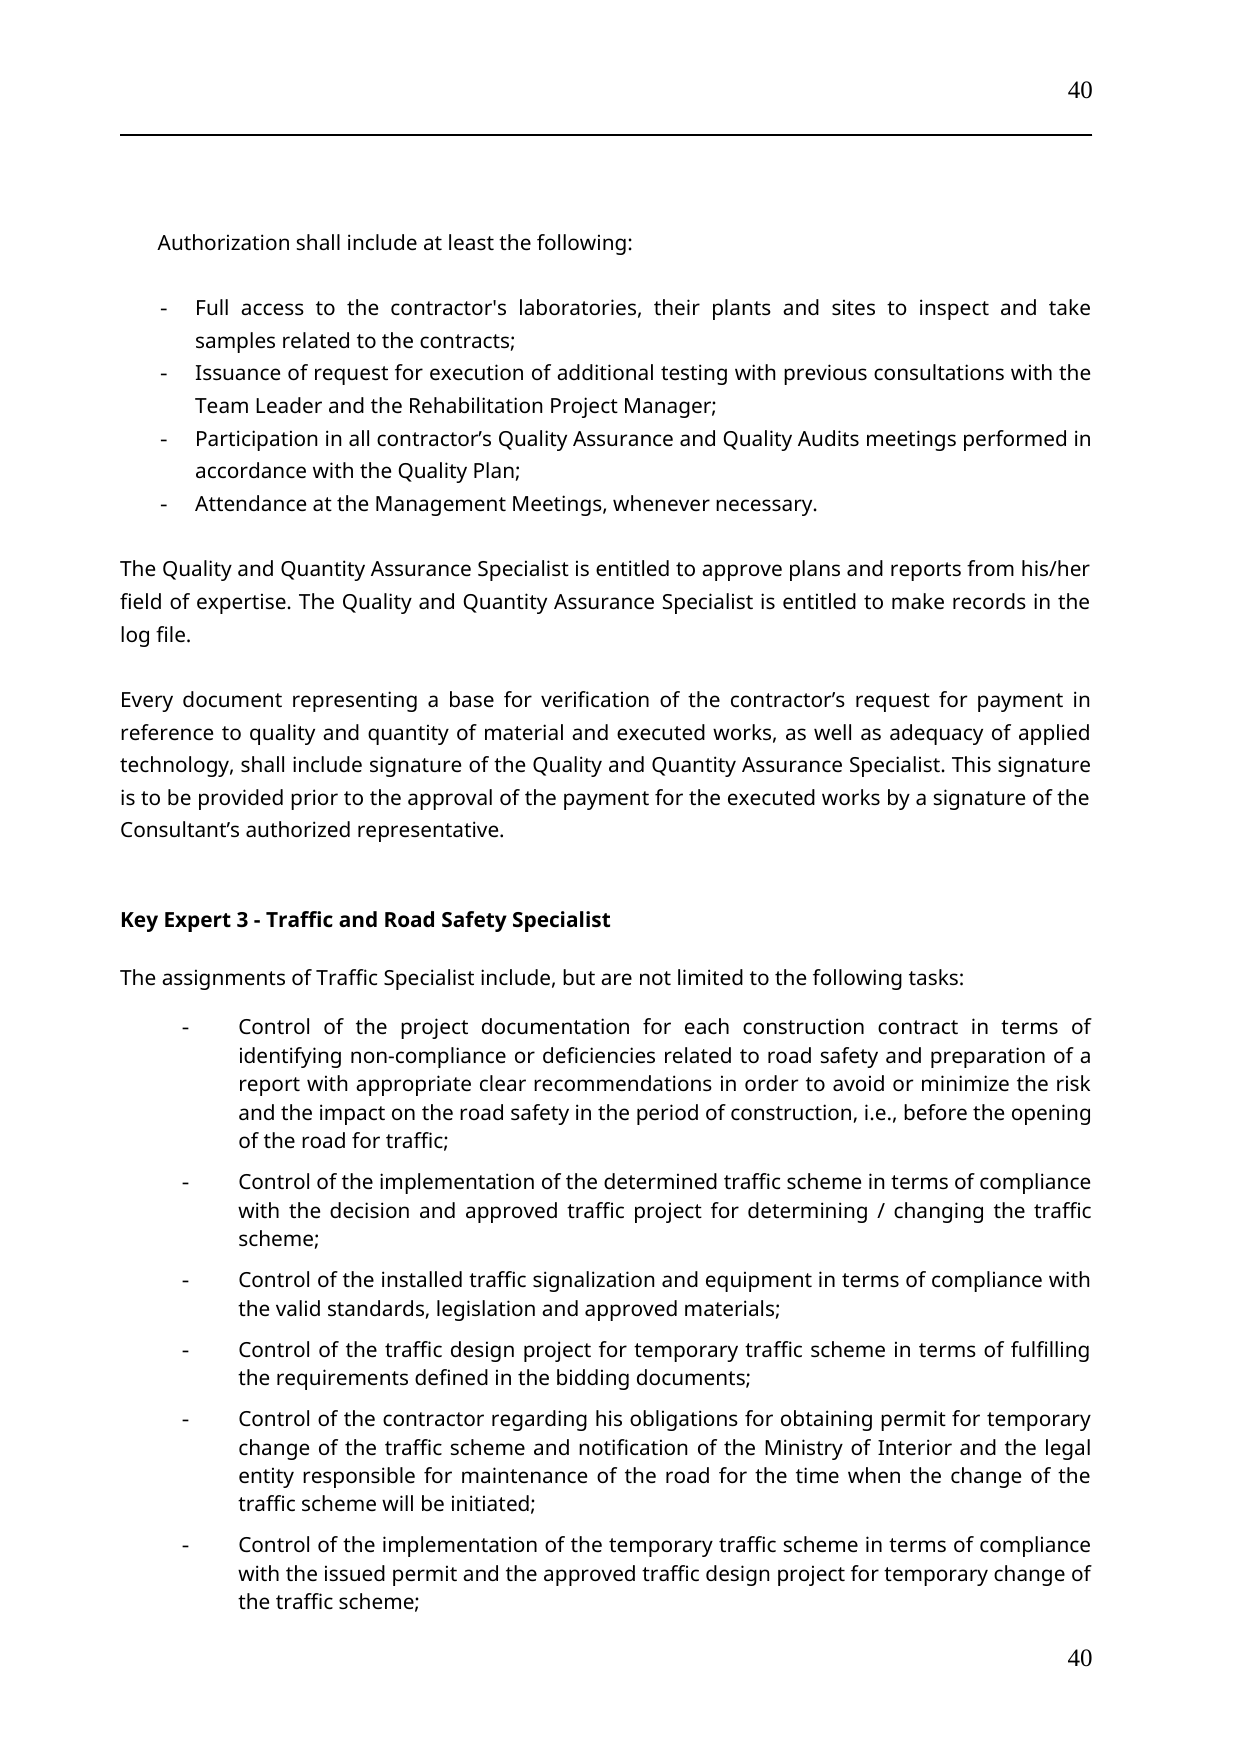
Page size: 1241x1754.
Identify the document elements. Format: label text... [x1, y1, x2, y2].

list Control of the contractor regarding his obligations for obtaining permit for temporary change of the traffic scheme and notification of the Ministry of Interior and the legal entity responsible for maintenance of the road for the time when the change of the traffic scheme will be initiated; [179, 1404, 1092, 1518]
list Control of the traffic design project for temporary traffic scheme in terms of fulfilling the requirements defined in the bidding documents; [179, 1335, 1092, 1392]
list Control of the implementation of the temporary traffic scheme in terms of compliance with the issued permit and the approved traffic design project for temporary change of the traffic scheme; [179, 1531, 1092, 1616]
text Every document representing a base for verification of the contractor’s request for payment in reference to quality and quantity of material and executed works, as well as adequacy of applied technology, shall include signature of the Quality and Quantity Assurance Specialist. This signature is to be provided prior to the approval of the payment for the executed works by a signature of the Consultant’s authorized representative. [120, 685, 1092, 844]
text Key Expert 3 - Traffic and Road Safety Specialist [120, 906, 1092, 934]
text Authorization shall include at least the following: [157, 228, 1092, 256]
list Issuance of request for execution of additional testing with previous consultations with the Team Leader and the Rehabilitation Project Manager; [157, 358, 1092, 420]
text The Quality and Quantity Assurance Specialist is entitled to approve plans and reports from his/her field of expertise. The Quality and Quantity Assurance Specialist is entitled to make records in the log file. [120, 554, 1092, 648]
list Participation in all contractor’s Quality Assurance and Quality Audits meetings performed in accordance with the Quality Plan; [157, 424, 1092, 485]
list Attendance at the Management Meetings, whenever necessary. [157, 489, 1092, 518]
list Control of the installed traffic signalization and equipment in terms of compliance with the valid standards, legislation and approved materials; [179, 1265, 1092, 1322]
list Control of the implementation of the determined traffic scheme in terms of compliance with the decision and approved traffic project for determining / changing the traffic scheme; [179, 1167, 1092, 1253]
list Full access to the contractor's laboratories, their plants and sites to inspect and take samples related to the contracts; [157, 293, 1092, 354]
list Control of the project documentation for each construction contract in terms of identifying non-compliance or deficiencies related to road safety and preparation of a report with appropriate clear recommendations in order to avoid or minimize the risk and the impact on the road safety in the period of construction, i.e., before the opening of the road for traffic; [179, 1012, 1092, 1155]
text The assignments of Traffic Specialist include, but are not limited to the following tasks: [120, 963, 1092, 992]
